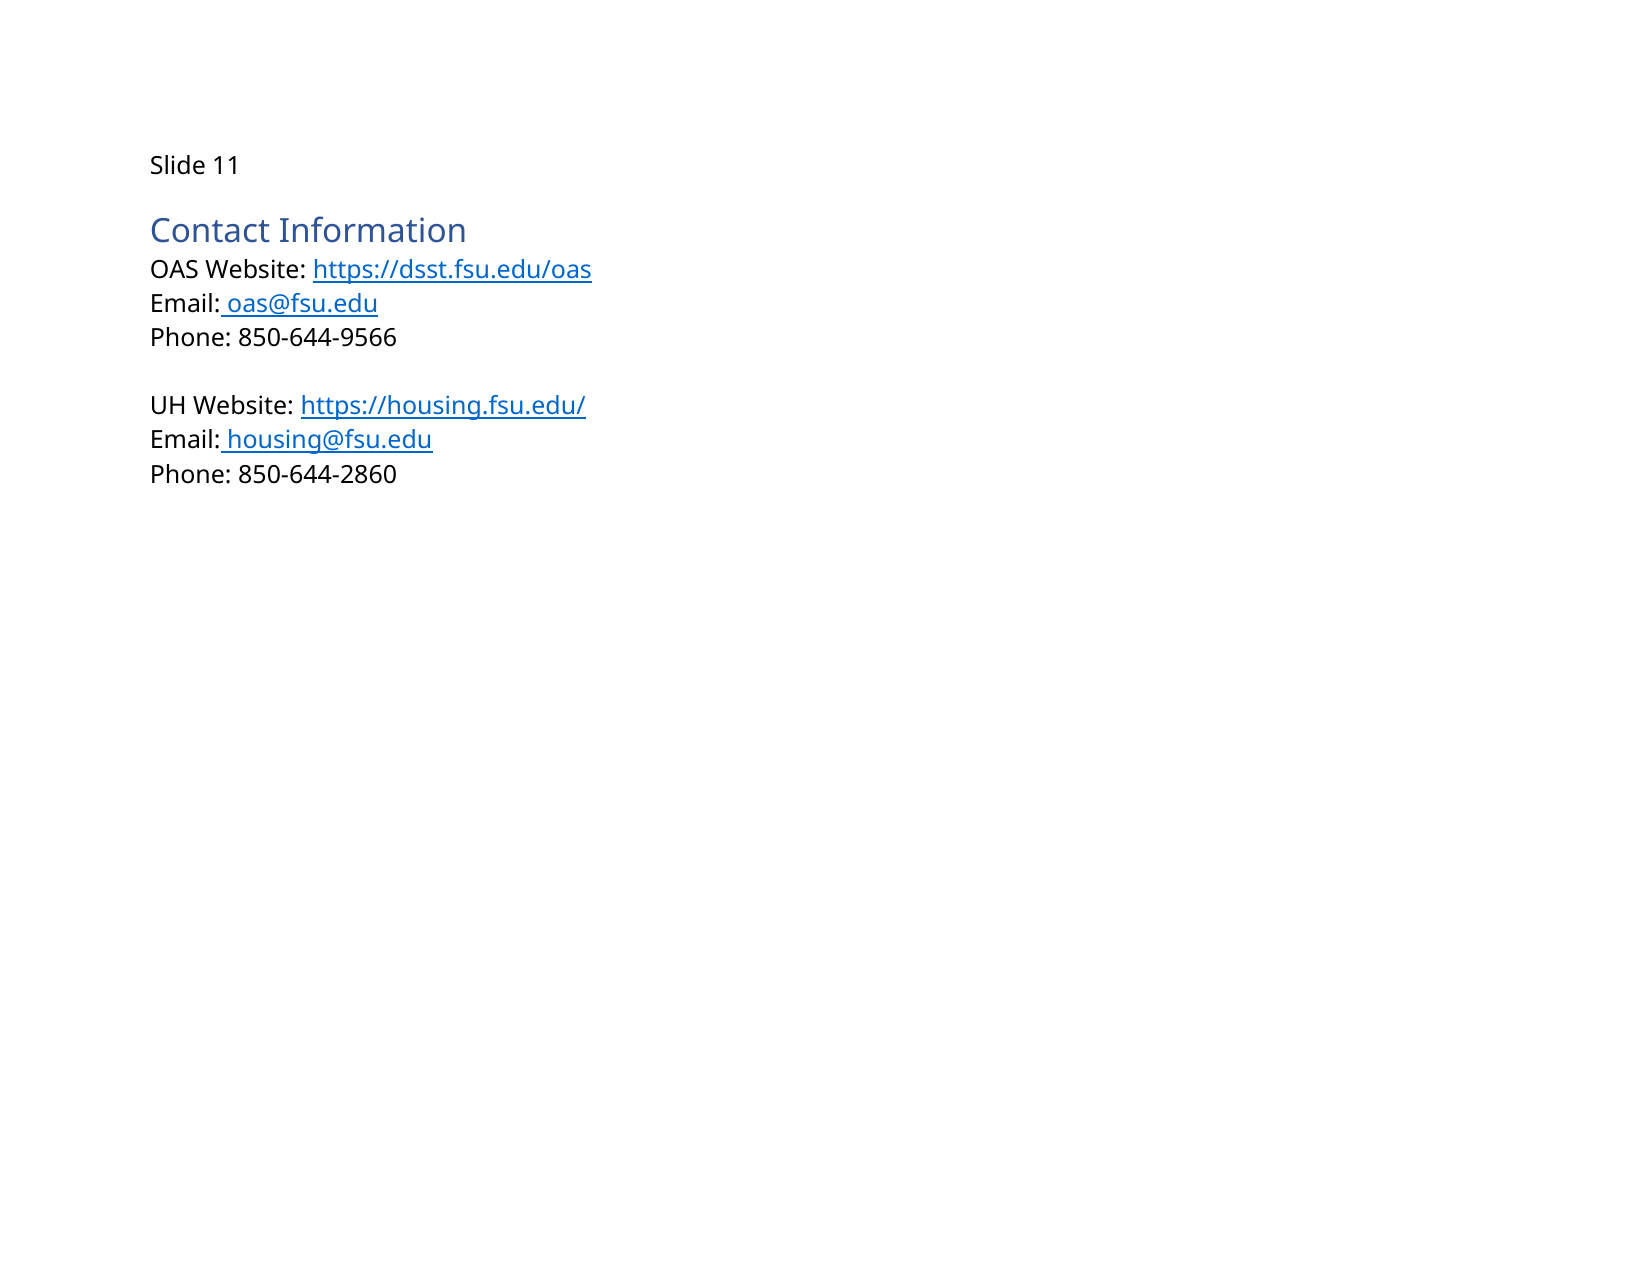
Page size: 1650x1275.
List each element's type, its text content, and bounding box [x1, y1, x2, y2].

text Phone: 850-644-2860 [149, 456, 1501, 490]
text Email: oas@fsu.edu [149, 286, 1501, 320]
text Phone: 850-644-9566 [149, 320, 1501, 354]
text Slide 11 [149, 147, 1501, 181]
subtitle Contact Information [149, 206, 1501, 252]
text OAS Website: https://dsst.fsu.edu/oas [149, 252, 1501, 286]
text UH Website: https://housing.fsu.edu/ [149, 388, 1501, 422]
text Email: housing@fsu.edu [149, 422, 1501, 456]
